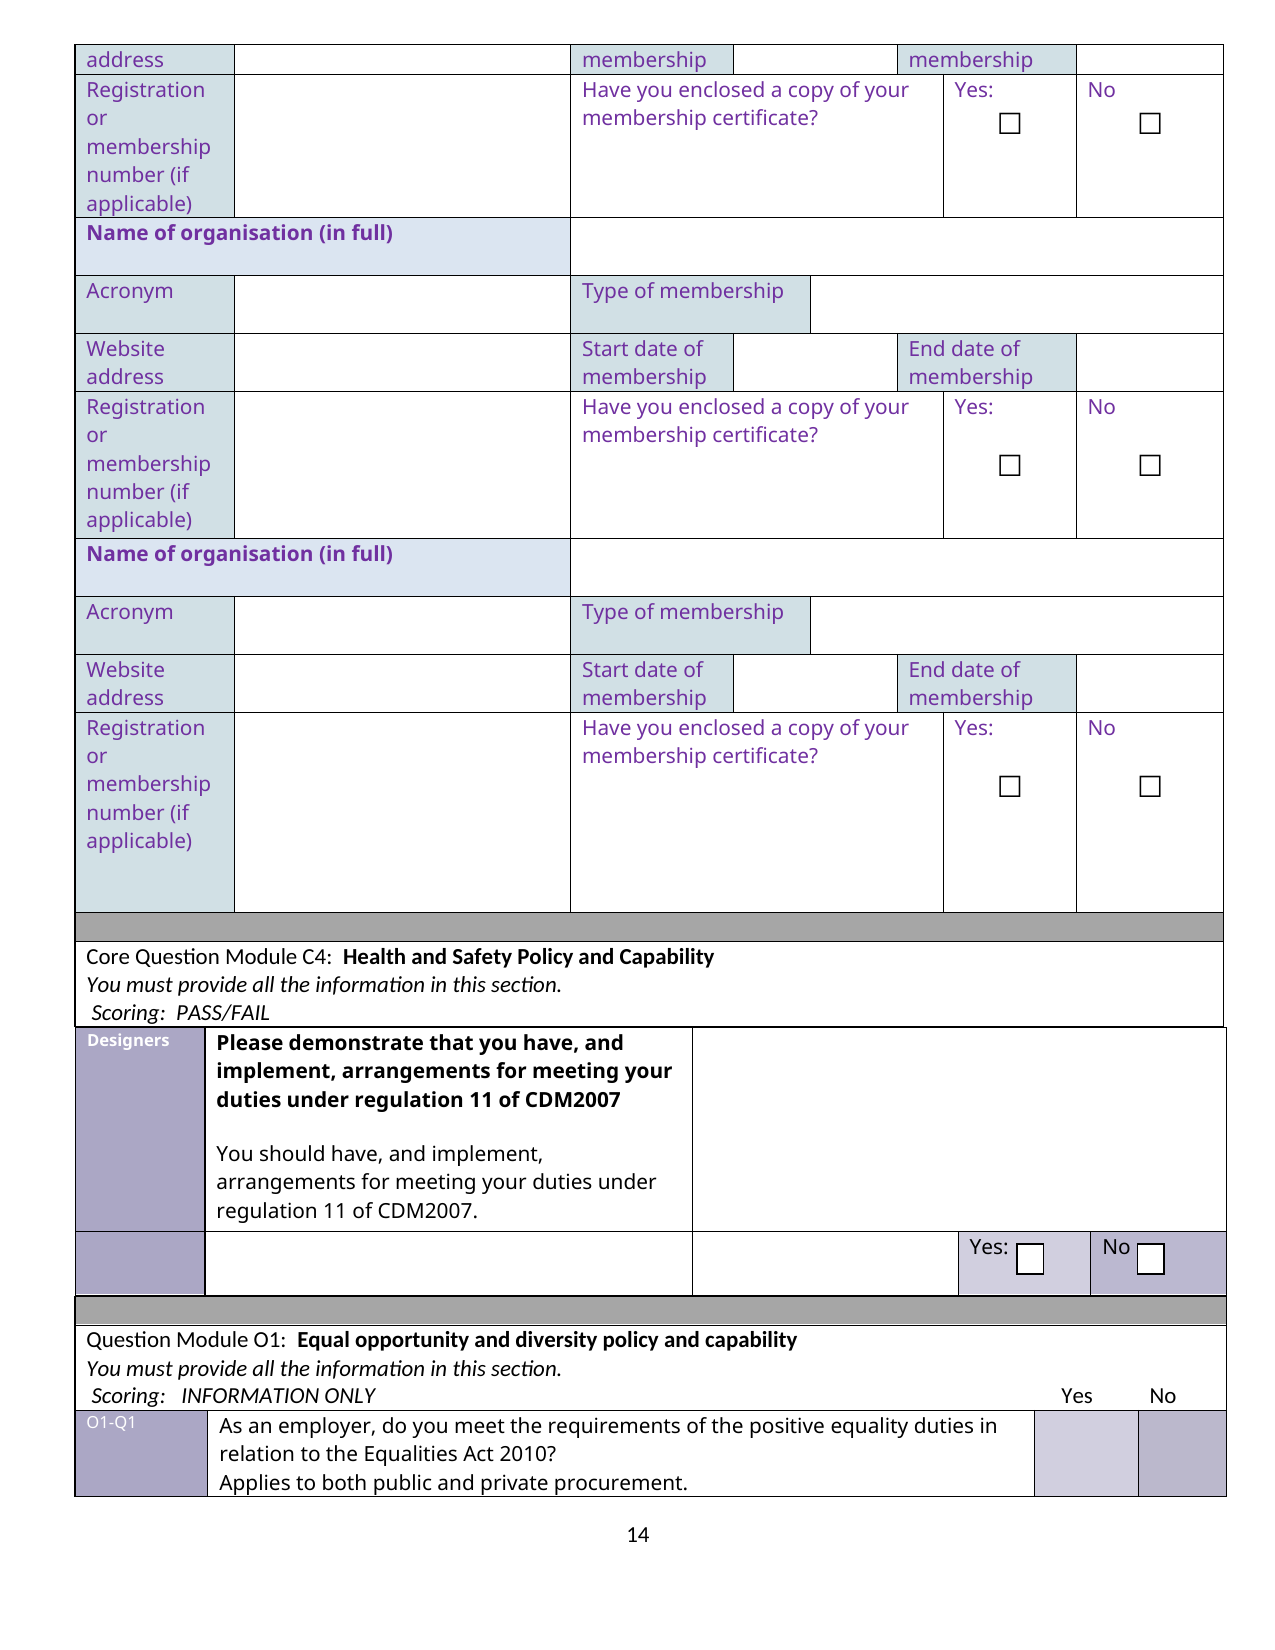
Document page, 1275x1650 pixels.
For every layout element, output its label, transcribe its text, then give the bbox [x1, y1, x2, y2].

table_cell [734, 45, 897, 74]
table_cell No [1077, 75, 1223, 217]
table_cell Yes: [944, 392, 1076, 538]
table_header Please demonstrate that you have, and implement, arrangements for meeting your duties under regulation 11 of CDM2007 You should have, and implement, arrangements for meeting your duties under regulation 11 of CDM2007. [206, 1028, 692, 1231]
table_cell [235, 334, 305, 391]
table_cell End date of membership [898, 655, 1076, 712]
table_cell [693, 1232, 958, 1294]
table_cell [1077, 45, 1223, 74]
table_cell [811, 597, 943, 654]
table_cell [898, 45, 1076, 74]
table_cell [235, 597, 305, 654]
table_cell [1139, 1411, 1226, 1496]
table_cell Start date of membership [571, 334, 733, 391]
table_cell [76, 913, 1223, 941]
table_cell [571, 45, 733, 74]
table_header [76, 1297, 1226, 1324]
table_cell [943, 276, 1223, 333]
table_cell O1-Q1 [76, 1411, 207, 1496]
table_header Designers [76, 1028, 204, 1231]
table_cell [235, 75, 570, 217]
table_cell [1035, 1411, 1138, 1496]
table_cell Website address [76, 655, 234, 712]
table_cell Yes: [944, 75, 1076, 217]
table_cell [235, 713, 570, 912]
table_cell [734, 334, 897, 391]
table_cell Name of organisation (in full) [76, 539, 570, 596]
table_cell [1077, 655, 1223, 712]
table_cell No [1077, 713, 1223, 912]
table_cell [206, 1232, 692, 1294]
table_cell Registration or membership number (if applicable) [76, 392, 234, 538]
table_cell [305, 45, 570, 74]
table_cell [305, 597, 570, 654]
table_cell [208, 1411, 1034, 1496]
table_cell [235, 392, 570, 538]
table_cell Have you enclosed a copy of your membership certificate? [571, 713, 943, 912]
table_cell Yes: [944, 713, 1076, 912]
table_cell Type of membership [571, 597, 810, 654]
table_cell [734, 655, 897, 712]
table_cell No [1077, 392, 1223, 538]
table_cell Have you enclosed a copy of your membership certificate? [571, 392, 943, 538]
table_cell Website address [76, 45, 234, 74]
table_cell [571, 539, 1223, 596]
table_header [693, 1028, 1226, 1231]
table_cell [235, 655, 305, 712]
table_cell [305, 334, 570, 391]
table_cell Acronym [76, 276, 234, 333]
table_cell Question Module O1: Equal opportunity and diversity policy and capability You must provide all the information in this section. Scoring: INFORMATION ONLY Yes No [76, 1326, 1226, 1410]
table_cell [305, 655, 570, 712]
table_cell [235, 276, 305, 333]
table_cell [305, 276, 570, 333]
table_cell No [1091, 1232, 1226, 1294]
table_cell Acronym [76, 597, 234, 654]
table_cell [235, 45, 305, 74]
table_cell Type of membership [571, 276, 810, 333]
table_cell Core Question Module C4: Health and Safety Policy and Capability You must provide all the information in this section. Scoring: PASS/FAIL [76, 942, 1223, 1026]
table_cell [811, 276, 943, 333]
table_cell [943, 597, 1223, 654]
table_cell [571, 218, 1223, 275]
table_cell Have you enclosed a copy of your membership certificate? [571, 75, 943, 217]
table_cell Registration or membership number (if applicable) [76, 713, 234, 912]
table_cell Website address [76, 334, 234, 391]
table_cell [1077, 334, 1223, 391]
table_cell [76, 1232, 204, 1294]
table_cell Registration or membership number (if applicable) [76, 75, 234, 217]
table_cell Start date of membership [571, 655, 733, 712]
table_cell End date of membership [898, 334, 1076, 391]
table_cell Yes: [959, 1232, 1090, 1294]
table_cell Name of organisation (in full) [76, 218, 570, 275]
